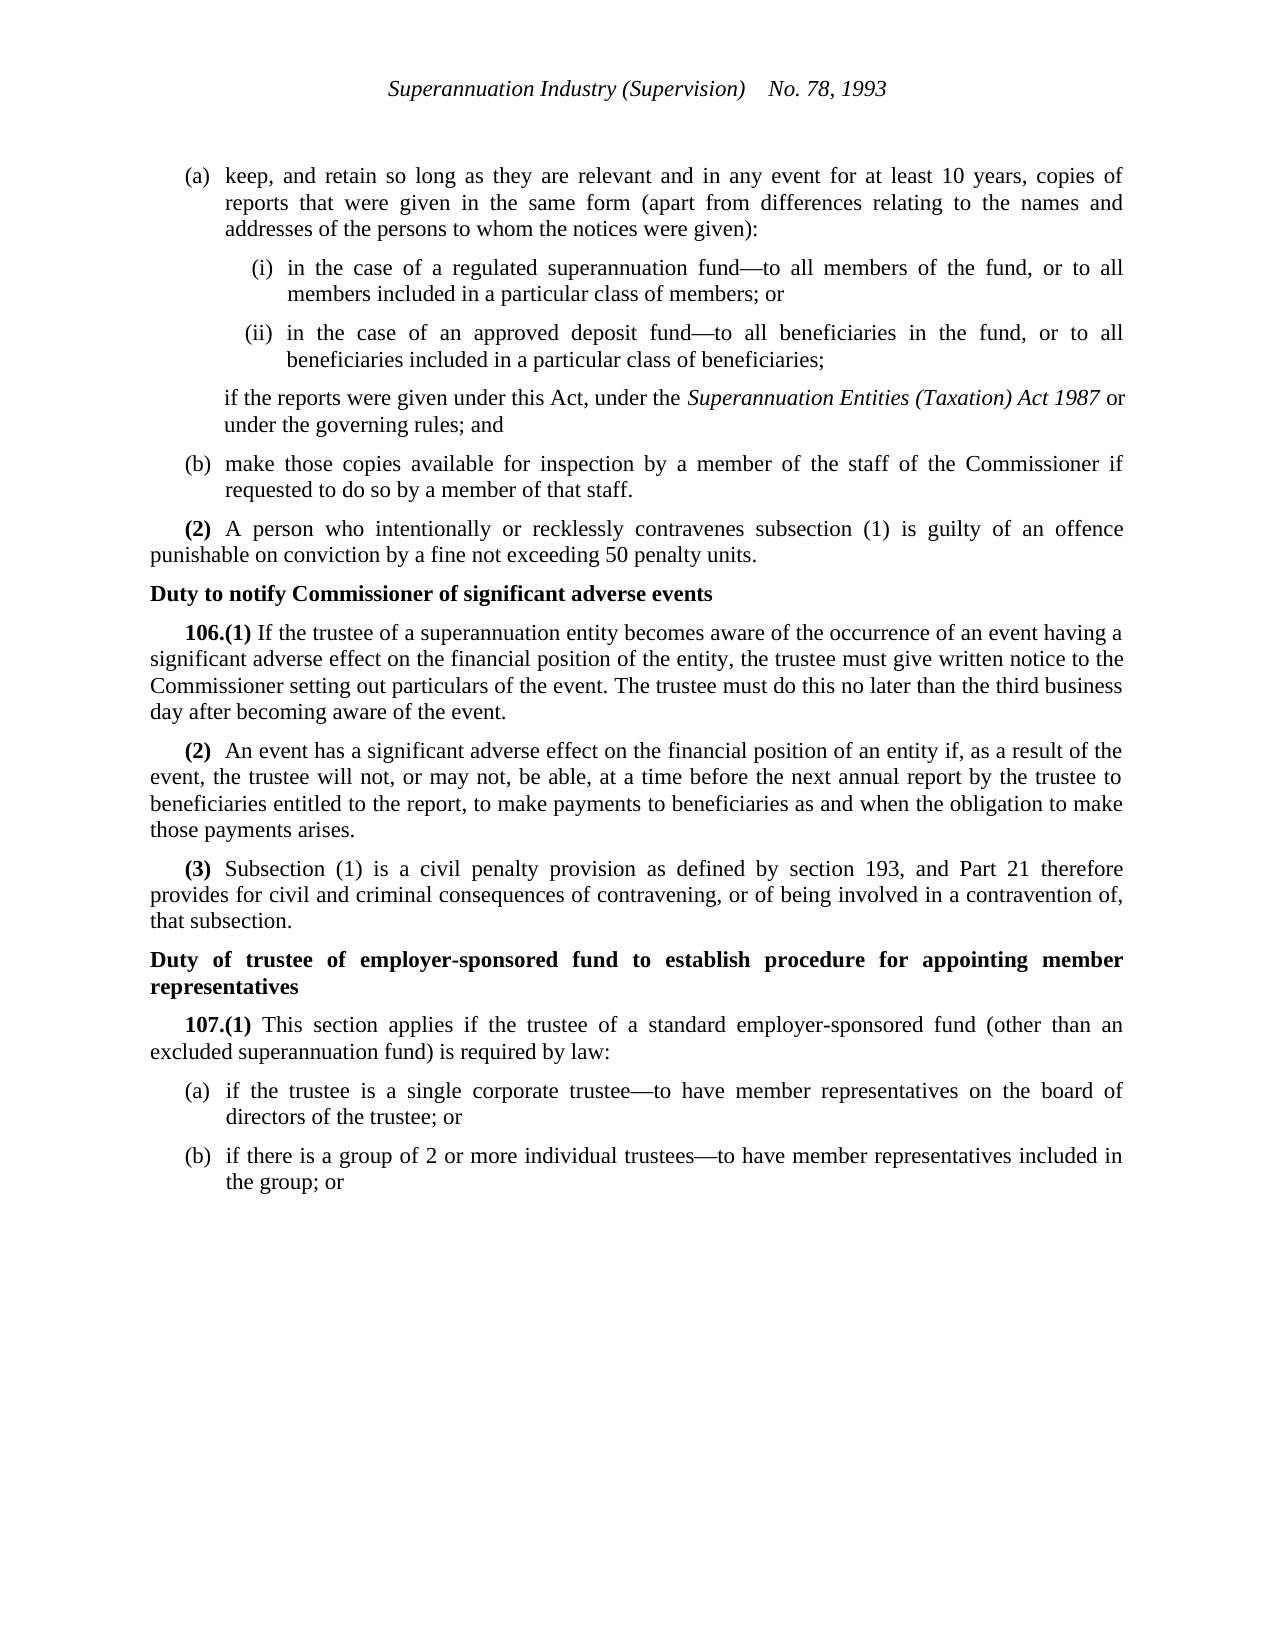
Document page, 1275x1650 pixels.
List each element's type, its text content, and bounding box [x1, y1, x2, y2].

text (i) in the case of a regulated superannuation fund—to all members of the fund, or to all members included in a particular class of members; or [251, 254, 1125, 307]
text 106.(1) If the trustee of a superannuation entity becomes aware of the occurrence of an event having a significant adverse effect on the financial position of the entity, the trustee must give written notice to the Commissioner setting out particulars of the event. The trustee must do this no later than the third business day after becoming aware of the event. [150, 619, 1125, 724]
text Duty to notify Commissioner of significant adverse events [150, 580, 1125, 606]
text (b) make those copies available for inspection by a member of the staff of the Commissioner if requested to do so by a member of that staff. [184, 450, 1125, 502]
text (a) keep, and retain so long as they are relevant and in any event for at least 10 years, copies of reports that were given in the same form (apart from differences relating to the names and addresses of the persons to whom the notices were given): [184, 162, 1125, 242]
text (b) if there is a group of 2 or more individual trustees—to have member representatives included in the group; or [184, 1142, 1125, 1195]
text (ii) in the case of an approved deposit fund—to all beneficiaries in the fund, or to all beneficiaries included in a particular class of beneficiaries; [244, 319, 1125, 372]
text (a) if the trustee is a single corporate trustee—to have member representatives on the board of directors of the trustee; or [184, 1077, 1125, 1129]
text 107.(1) This section applies if the trustee of a standard employer-sponsored fund (other than an excluded superannuation fund) is required by law: [150, 1012, 1125, 1064]
text (3) Subsection (1) is a civil penalty provision as defined by section 193, and Part 21 therefore provides for civil and criminal consequences of contravening, or of being involved in a contravention of, that subsection. [150, 855, 1125, 934]
text (2) A person who intentionally or recklessly contravenes subsection (1) is guilty of an offence punishable on conviction by a fine not exceeding 50 penalty units. [150, 515, 1125, 568]
text Duty of trustee of employer-sponsored fund to establish procedure for appointing member representatives [150, 946, 1125, 999]
text (2) An event has a significant adverse effect on the financial position of an entity if, as a result of the event, the trustee will not, or may not, be able, at a time before the next annual report by the trustee to beneficiaries entitled to the report, to make payments to beneficiaries as and when the obligation to make those payments arises. [150, 737, 1125, 842]
text if the reports were given under this Act, under the Superannuation Entities (Taxation) Act 1987 or under the governing rules; and [224, 384, 1125, 437]
